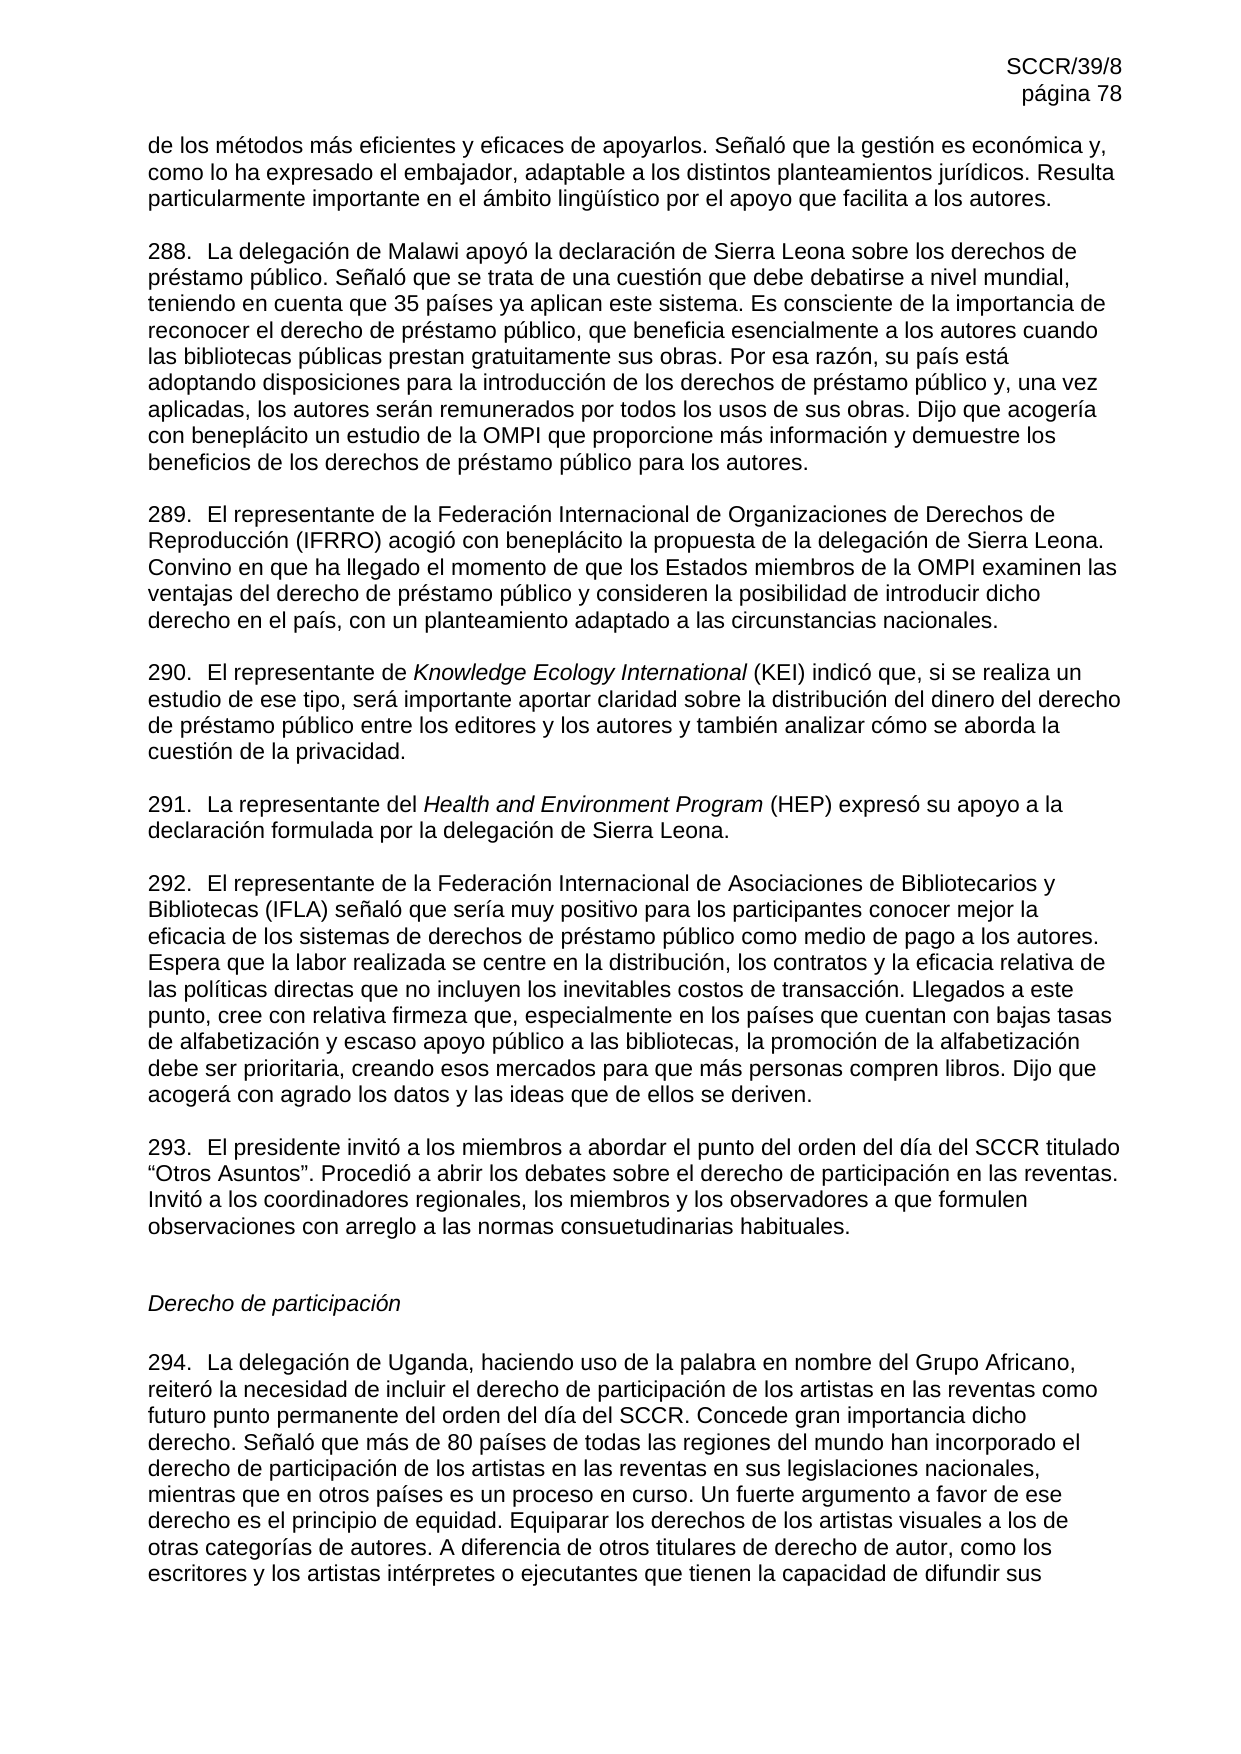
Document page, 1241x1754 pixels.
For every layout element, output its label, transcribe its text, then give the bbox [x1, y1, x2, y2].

list La delegación de Malawi apoyó la declaración de Sierra Leona sobre los derechos de préstamo público. Señaló que se trata de una cuestión que debe debatirse a nivel mundial, teniendo en cuenta que 35 países ya aplican este sistema. Es consciente de la importancia de reconocer el derecho de préstamo público, que beneficia esencialmente a los autores cuando las bibliotecas públicas prestan gratuitamente sus obras. Por esa razón, su país está adoptando disposiciones para la introducción de los derechos de préstamo público y, una vez aplicadas, los autores serán remunerados por todos los usos de sus obras. Dijo que acogería con beneplácito un estudio de la OMPI que proporcione más información y demuestre los beneficios de los derechos de préstamo público para los autores. [148, 238, 1122, 475]
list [148, 132, 1122, 211]
list La representante del Health and Environment Program (HEP) expresó su apoyo a la declaración formulada por la delegación de Sierra Leona. [148, 791, 1122, 844]
list El representante de la Federación Internacional de Asociaciones de Bibliotecarios y Bibliotecas (IFLA) señaló que sería muy positivo para los participantes conocer mejor la eficacia de los sistemas de derechos de préstamo público como medio de pago a los autores. Espera que la labor realizada se centre en la distribución, los contratos y la eficacia relativa de las políticas directas que no incluyen los inevitables costos de transacción. Llegados a este punto, cree con relativa firmeza que, especialmente en los países que cuentan con bajas tasas de alfabetización y escaso apoyo público a las bibliotecas, la promoción de la alfabetización debe ser prioritaria, creando esos mercados para que más personas compren libros. Dijo que acogerá con agrado los datos y las ideas que de ellos se deriven. [148, 870, 1122, 1107]
list El representante de Knowledge Ecology International (KEI) indicó que, si se realiza un estudio de ese tipo, será importante aportar claridad sobre la distribución del dinero del derecho de préstamo público entre los editores y los autores y también analizar cómo se aborda la cuestión de la privacidad. [148, 659, 1122, 765]
subtitle Derecho de participación [148, 1290, 1122, 1317]
list El representante de la Federación Internacional de Organizaciones de Derechos de Reproducción (IFRRO) acogió con beneplácito la propuesta de la delegación de Sierra Leona. Convino en que ha llegado el momento de que los Estados miembros de la OMPI examinen las ventajas del derecho de préstamo público y consideren la posibilidad de introducir dicho derecho en el país, con un planteamiento adaptado a las circunstancias nacionales. [148, 501, 1122, 633]
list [148, 1349, 1122, 1587]
list El presidente invitó a los miembros a abordar el punto del orden del día del SCCR titulado “Otros Asuntos”. Procedió a abrir los debates sobre el derecho de participación en las reventas. Invitó a los coordinadores regionales, los miembros y los observadores a que formulen observaciones con arreglo a las normas consuetudinarias habituales. [148, 1134, 1122, 1239]
